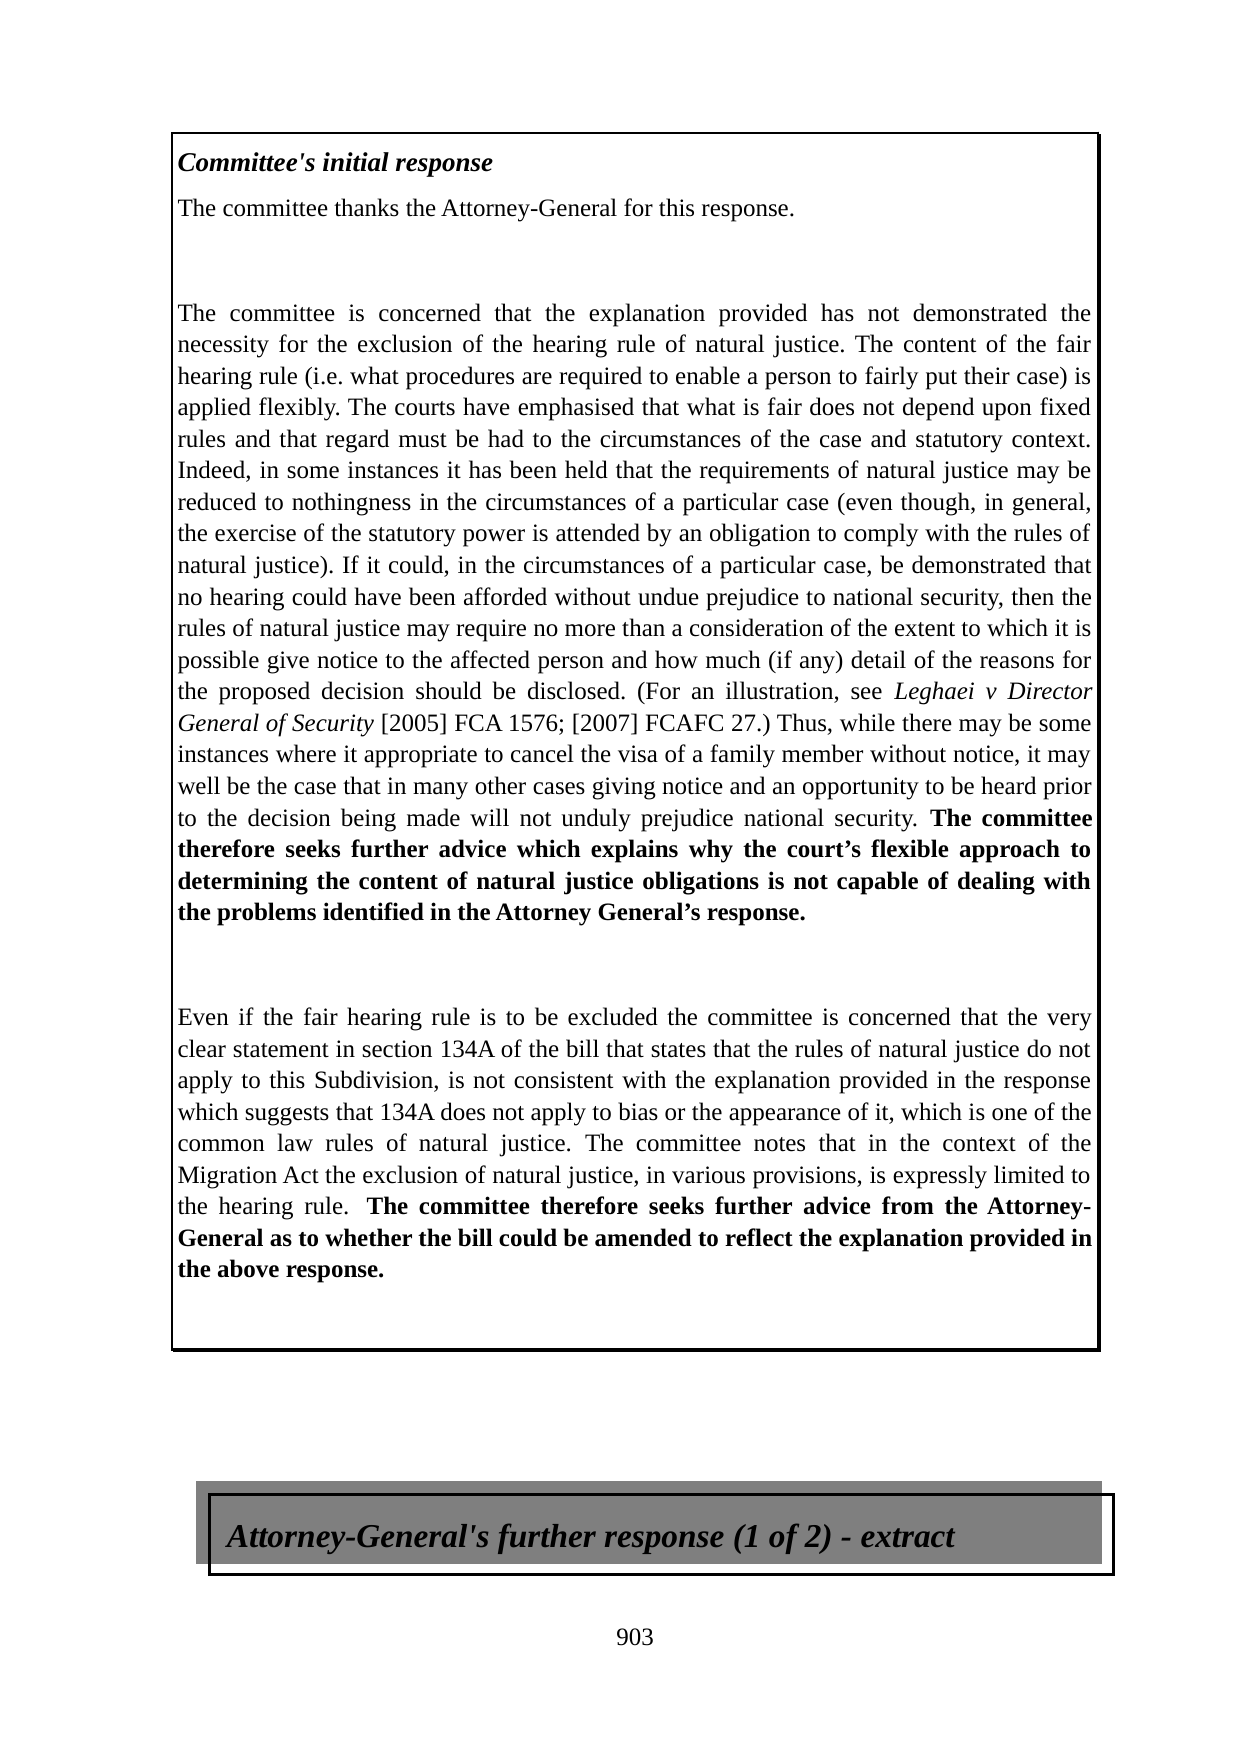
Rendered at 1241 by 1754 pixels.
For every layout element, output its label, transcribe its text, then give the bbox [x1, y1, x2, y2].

text The committee is concerned that the explanation provided has not demonstrated the necessity for the exclusion of the hearing rule of natural justice. The content of the fair hearing rule (i.e. what procedures are required to enable a person to fairly put their case) is applied flexibly. The courts have emphasised that what is fair does not depend upon fixed rules and that regard must be had to the circumstances of the case and statutory context. Indeed, in some instances it has been held that the requirements of natural justice may be reduced to nothingness in the circumstances of a particular case (even though, in general, the exercise of the statutory power is attended by an obligation to comply with the rules of natural justice). If it could, in the circumstances of a particular case, be demonstrated that no hearing could have been afforded without undue prejudice to national security, then the rules of natural justice may require no more than a consideration of the extent to which it is possible give notice to the affected person and how much (if any) detail of the reasons for the proposed decision should be disclosed. (For an illustration, see Leghaei v Director General of Security [2005] FCA 1576; [2007] FCAFC 27.) Thus, while there may be some instances where it appropriate to cancel the visa of a family member without notice, it may well be the case that in many other cases giving notice and an opportunity to be heard prior to the decision being made will not unduly prejudice national security. The committee therefore seeks further advice which explains why the court’s flexible approach to determining the content of natural justice obligations is not capable of dealing with the problems identified in the Attorney General’s response. [173, 283, 1097, 926]
text Even if the fair hearing rule is to be excluded the committee is concerned that the very clear statement in section 134A of the bill that states that the rules of natural justice do not apply to this Subdivision, is not consistent with the explanation provided in the response which suggests that 134A does not apply to bias or the appearance of it, which is one of the common law rules of natural justice. The committee notes that in the context of the Migration Act the exclusion of natural justice, in various provisions, is expressly limited to the hearing rule. The committee therefore seeks further advice from the Attorney-General as to whether the bill could be amended to reflect the explanation provided in the above response. [173, 987, 1097, 1283]
text Committee's initial response [173, 134, 1097, 177]
text The committee thanks the Attorney-General for this response. [173, 178, 1097, 222]
